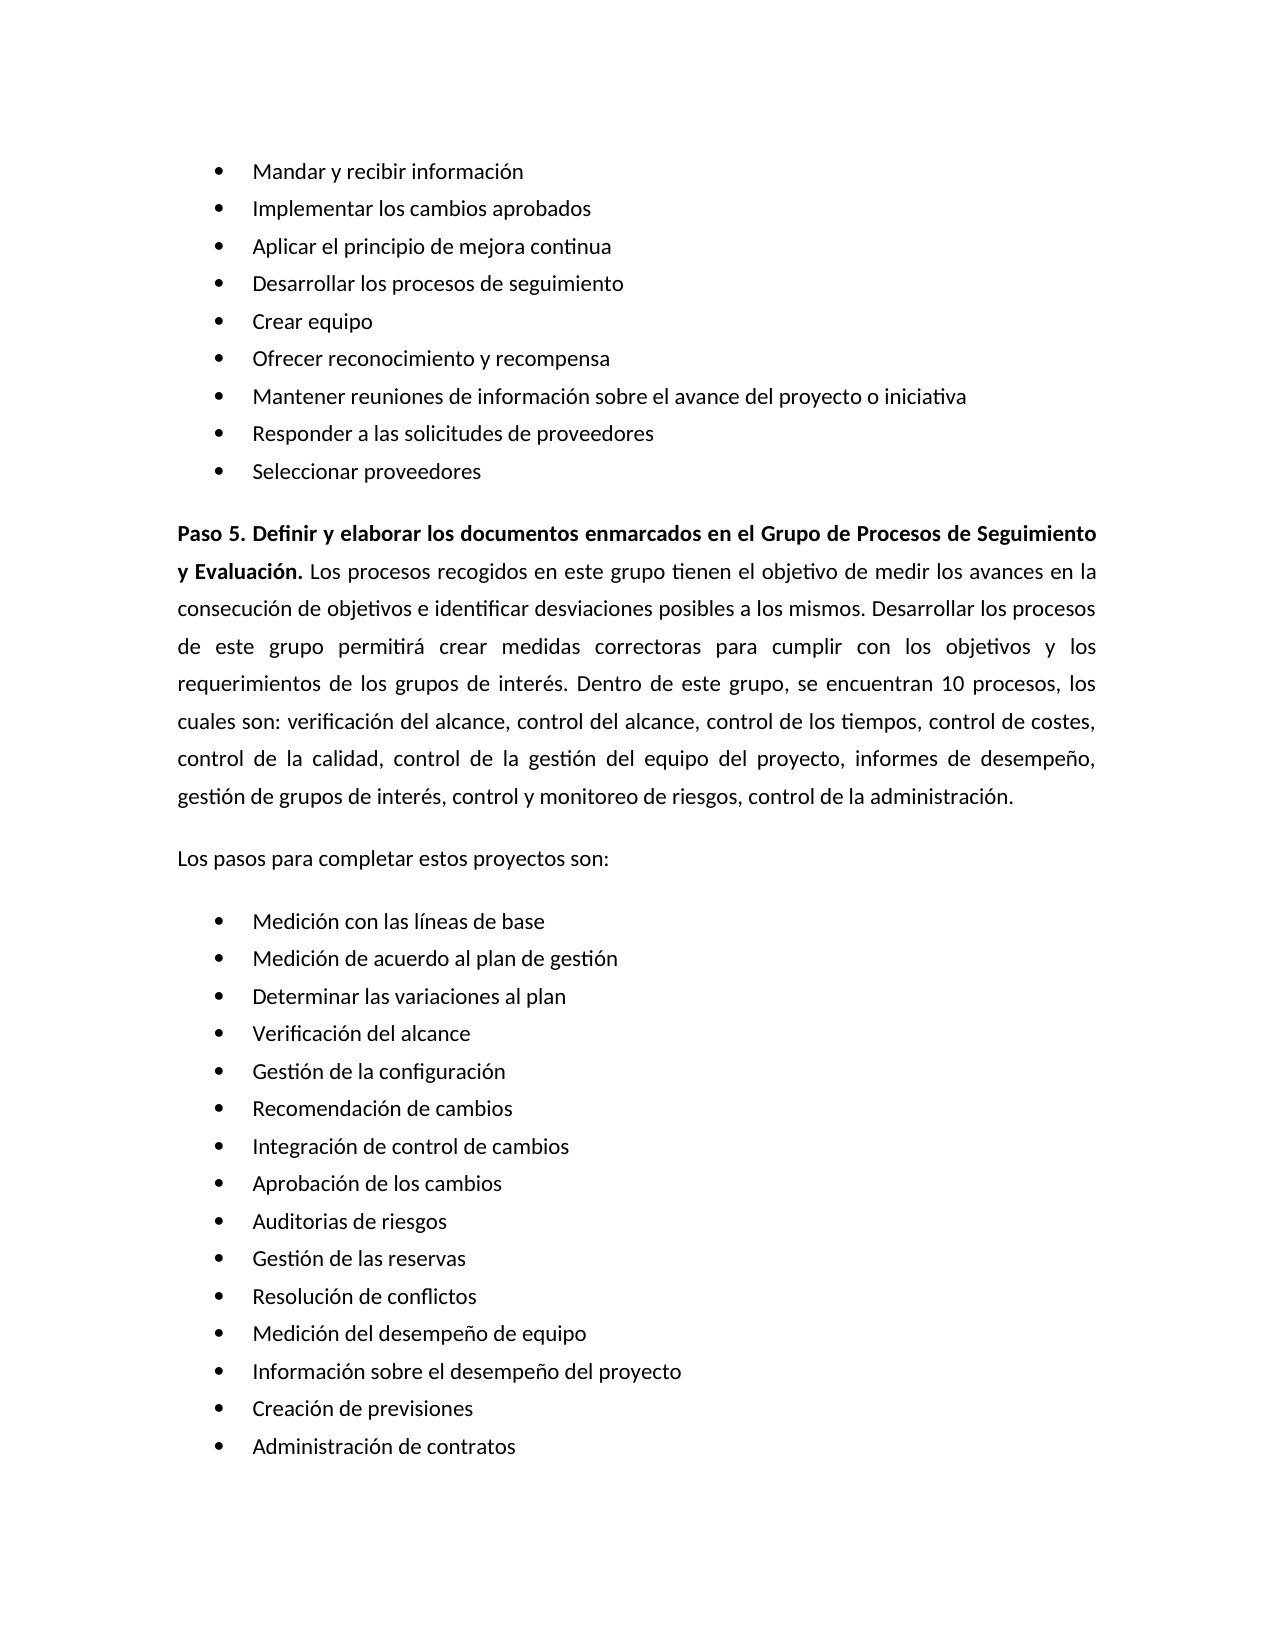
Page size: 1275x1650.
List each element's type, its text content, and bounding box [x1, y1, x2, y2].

list Medición de acuerdo al plan de gestión [215, 935, 1098, 973]
list Información sobre el desempeño del proyecto [215, 1348, 1098, 1385]
list Integración de control de cambios [215, 1123, 1098, 1160]
list Administración de contratos [215, 1423, 1098, 1460]
list Crear equipo [215, 298, 1098, 335]
text Los pasos para completar estos proyectos son: [177, 835, 1098, 873]
list Mandar y recibir información [215, 148, 1098, 185]
text Paso 5. Definir y elaborar los documentos enmarcados en el Grupo de Procesos de Seguimiento y Evaluación. Los procesos recogidos en este grupo tienen el objetivo de medir los avances en la consecución de objetivos e identificar desviaciones posibles a los mismos. Desarrollar los procesos de este grupo permitirá crear medidas correctoras para cumplir con los objetivos y los requerimientos de los grupos de interés. Dentro de este grupo, se encuentran 10 procesos, los cuales son: verificación del alcance, control del alcance, control de los tiempos, control de costes, control de la calidad, control de la gestión del equipo del proyecto, informes de desempeño, gestión de grupos de interés, control y monitoreo de riesgos, control de la administración. [177, 510, 1098, 810]
list Gestión de las reservas [215, 1235, 1098, 1273]
list Medición del desempeño de equipo [215, 1310, 1098, 1348]
list Determinar las variaciones al plan [215, 973, 1098, 1010]
list Aplicar el principio de mejora continua [215, 223, 1098, 260]
list Implementar los cambios aprobados [215, 185, 1098, 223]
list Recomendación de cambios [215, 1085, 1098, 1123]
list Responder a las solicitudes de proveedores [215, 410, 1098, 448]
list Verificación del alcance [215, 1010, 1098, 1048]
list Creación de previsiones [215, 1385, 1098, 1423]
list Gestión de la configuración [215, 1048, 1098, 1085]
list Seleccionar proveedores [215, 448, 1098, 485]
list Resolución de conflictos [215, 1273, 1098, 1310]
list Auditorias de riesgos [215, 1198, 1098, 1235]
list Desarrollar los procesos de seguimiento [215, 260, 1098, 298]
list Mantener reuniones de información sobre el avance del proyecto o iniciativa [215, 373, 1098, 410]
list Aprobación de los cambios [215, 1160, 1098, 1198]
list Medición con las líneas de base [215, 898, 1098, 935]
list Ofrecer reconocimiento y recompensa [215, 335, 1098, 373]
